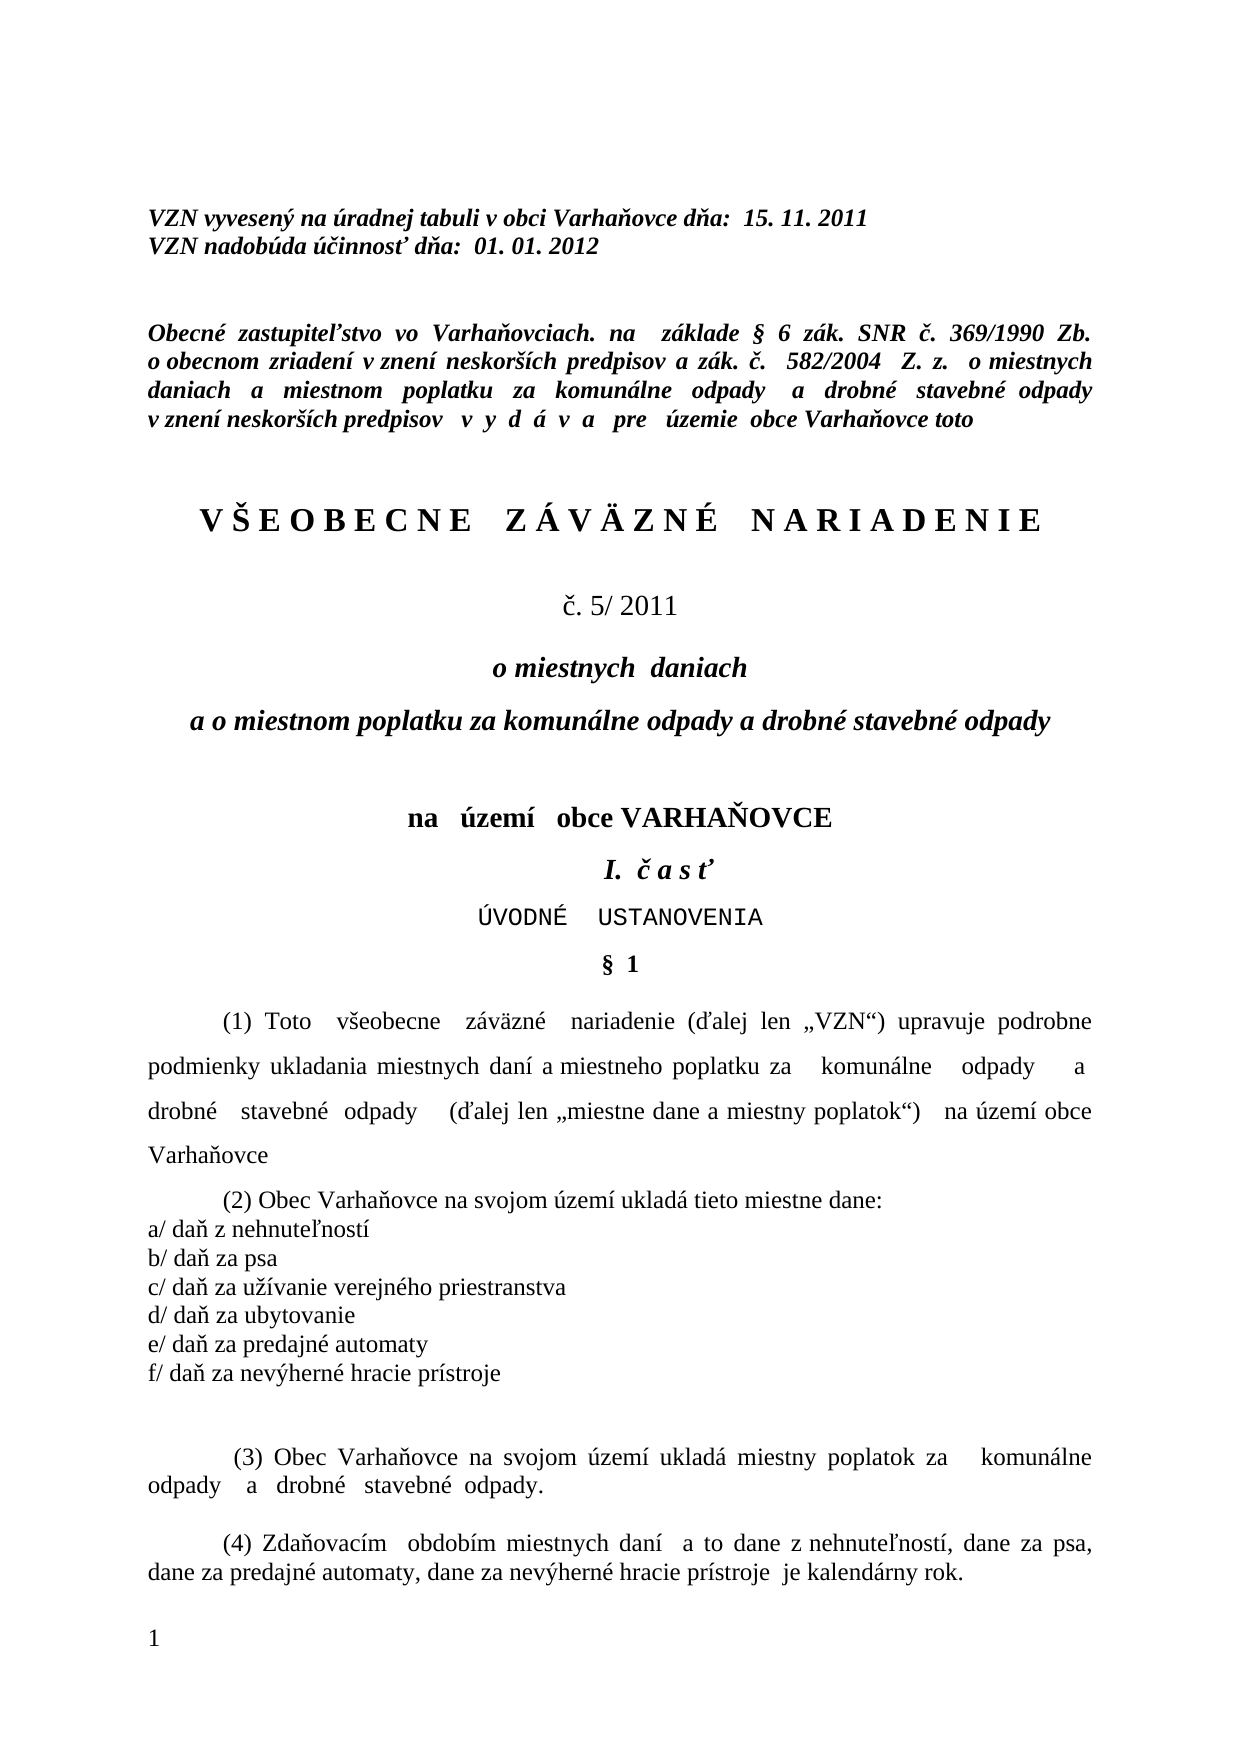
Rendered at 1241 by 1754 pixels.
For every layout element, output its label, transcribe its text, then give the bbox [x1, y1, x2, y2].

text o miestnych daniach [148, 651, 1093, 684]
text b/ daň za psa [148, 1243, 1093, 1272]
text c/ daň za užívanie verejného priestranstva [148, 1272, 1093, 1300]
text (2) Obec Varhaňovce na svojom území ukladá tieto miestne dane: [148, 1185, 1093, 1214]
text (4) Zdaňovacím obdobím miestnych daní a to dane z nehnuteľností, dane za psa, dane za predajné automaty, dane za nevýherné hracie prístroje je kalendárny rok. [148, 1528, 1093, 1586]
text (3) Obec Varhaňovce na svojom území ukladá miestny poplatok za komunálne odpady a drobné stavebné odpady. [148, 1442, 1093, 1499]
text (1) Toto všeobecne záväzné nariadenie (ďalej len „VZN“) upravuje podrobne podmienky ukladania miestnych daní a miestneho poplatku za komunálne odpady a drobné stavebné odpady (ďalej len „miestne dane a miestny poplatok“) na území obce Varhaňovce [148, 1006, 1093, 1169]
text VZN nadobúda účinnosť dňa: 01. 01. 2012 [148, 231, 1093, 260]
text a o miestnom poplatku za komunálne odpady a drobné stavebné odpady [148, 703, 1093, 736]
text f/ daň za nevýherné hracie prístroje [148, 1358, 1093, 1387]
text VZN vyvesený na úradnej tabuli v obci Varhaňovce dňa: 15. 11. 2011 [148, 203, 1093, 231]
subtitle I. č a s ť [148, 852, 1093, 886]
subtitle V Š E O B E C N E Z Á V Ä Z N É N A R I A D E N I E [148, 500, 1093, 538]
text na území obce VARHAŇOVCE [148, 800, 1093, 833]
text § 1 [148, 949, 1093, 977]
text d/ daň za ubytovanie [148, 1300, 1093, 1329]
text č. 5/ 2011 [148, 588, 1093, 622]
text Obecné zastupiteľstvo vo Varhaňovciach. na základe § 6 zák. SNR č. 369/1990 Zb. o obecnom zriadení v znení neskorších predpisov a zák. č. 582/2004 Z. z. o miestnych daniach a miestnom poplatku za komunálne odpady a drobné stavebné odpady v znení neskorších predpisov v y d á v a pre územie obce Varhaňovce toto [148, 318, 1093, 433]
text e/ daň za predajné automaty [148, 1329, 1093, 1358]
subtitle ÚVODNÉ USTANOVENIA [148, 904, 1093, 933]
text a/ daň z nehnuteľností [148, 1214, 1093, 1243]
